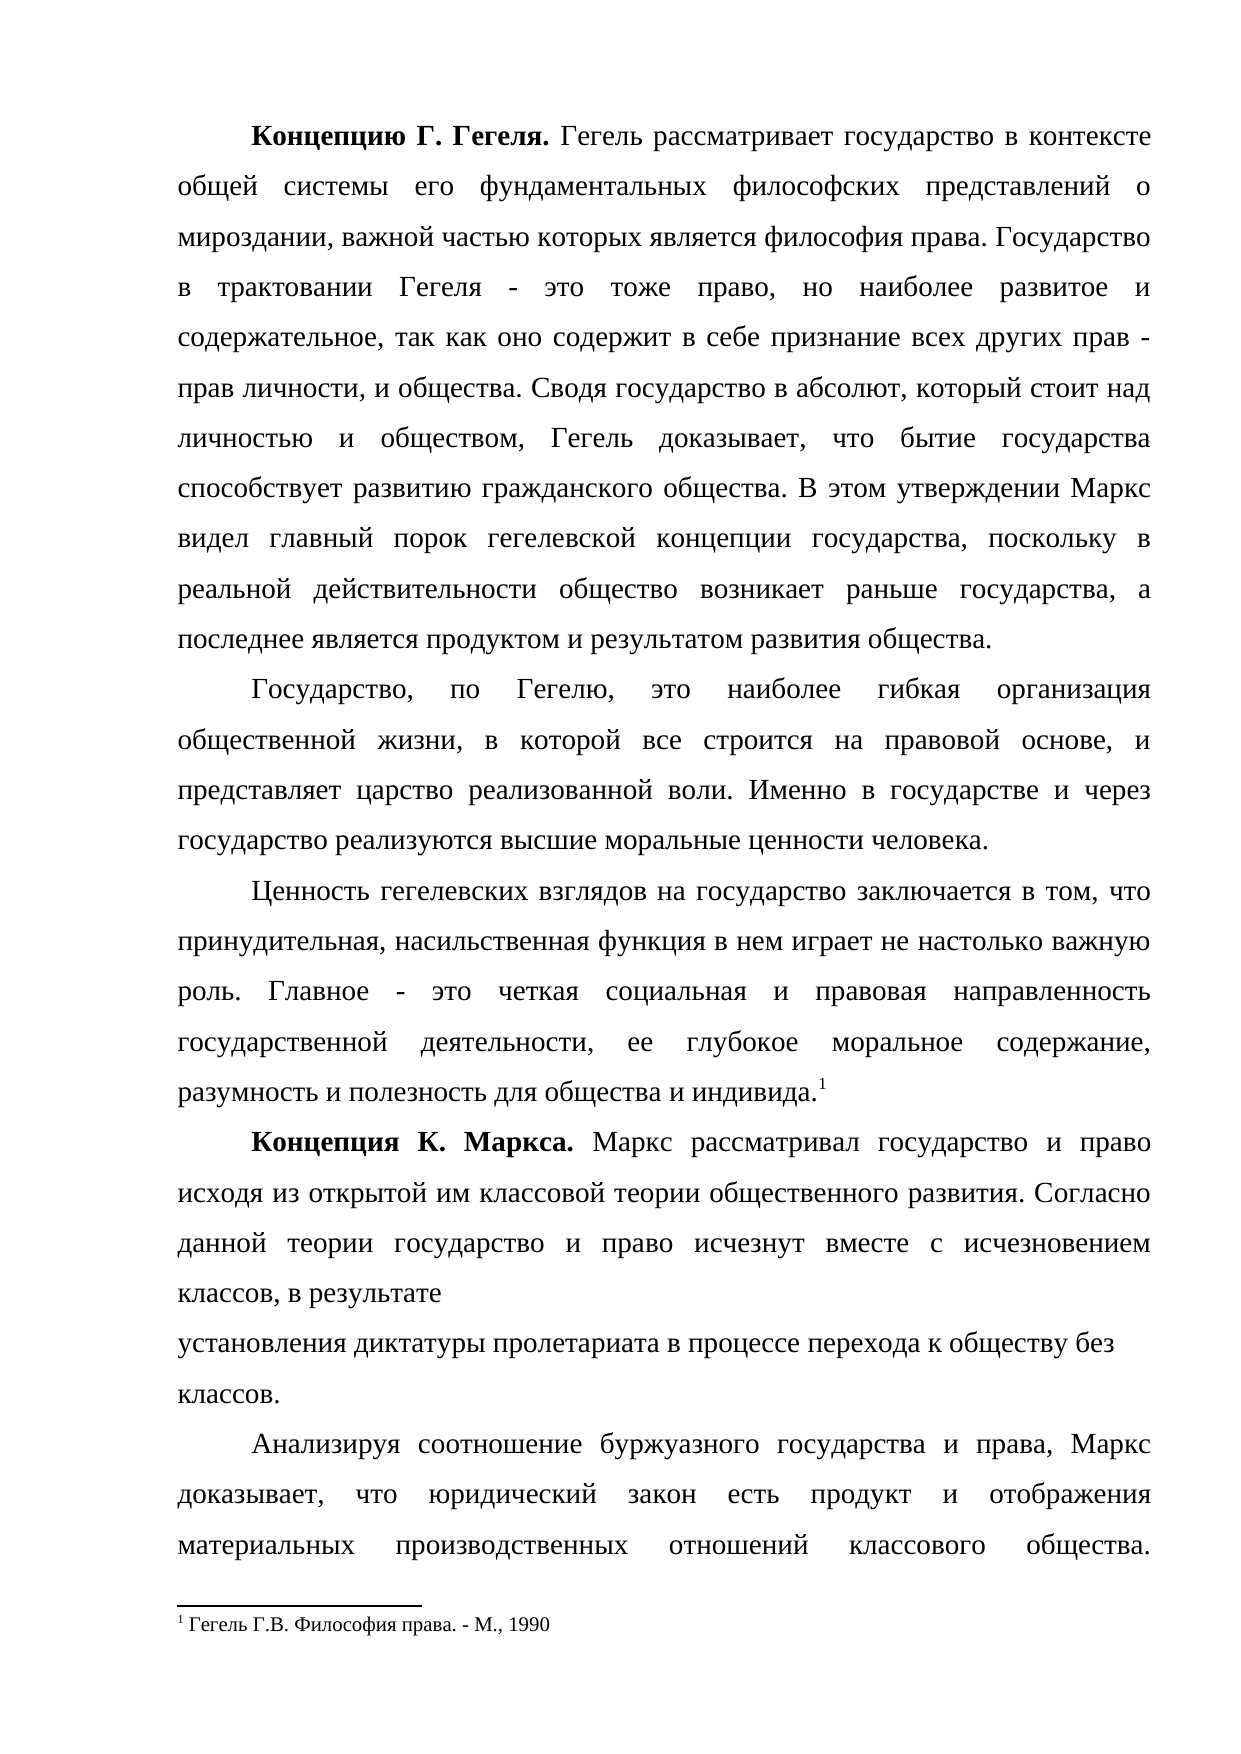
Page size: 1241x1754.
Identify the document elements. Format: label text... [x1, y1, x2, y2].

text Концепция К. Маркса. Маркс рассматривал государство и право исходя из открытой им классовой теории общественного развития. Согласно данной теории государство и право исчезнут вместе с исчезновением классов, в результате [177, 1124, 1152, 1309]
text Государство, по Гегелю, это наиболее гибкая организация общественной жизни, в которой все строится на правовой основе, и представляет царство реализованной воли. Именно в государстве и через государство реализуются высшие моральные ценности человека. [177, 672, 1152, 856]
text Концепцию Г. Гегеля. Гегель рассматривает государство в контексте общей системы его фундаментальных философских представлений о мироздании, важной частью которых является философия права. Государство в трактовании Гегеля - это тоже право, но наиболее развитое и содержательное, так как оно содержит в себе признание всех других прав - прав личности, и общества. Сводя государство в абсолют, который стоит над личностью и обществом, Гегель доказывает, что бытие государства способствует развитию гражданского общества. В этом утверждении Маркс видел главный порок гегелевской концепции государства, поскольку в реальной действительности общество возникает раньше государства, а последнее является продуктом и результатом развития общества. [177, 118, 1152, 655]
text установления диктатуры пролетариата в процессе перехода к обществу без [177, 1326, 1152, 1359]
text Ценность гегелевских взглядов на государство заключается в том, что принудительная, насильственная функция в нем играет не настолько важную роль. Главное - это четкая социальная и правовая направленность государственной деятельности, ее глубокое моральное содержание, разумность и полезность для общества и индивида. [177, 873, 1152, 1108]
text классов. [177, 1376, 1152, 1409]
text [177, 1426, 1152, 1560]
